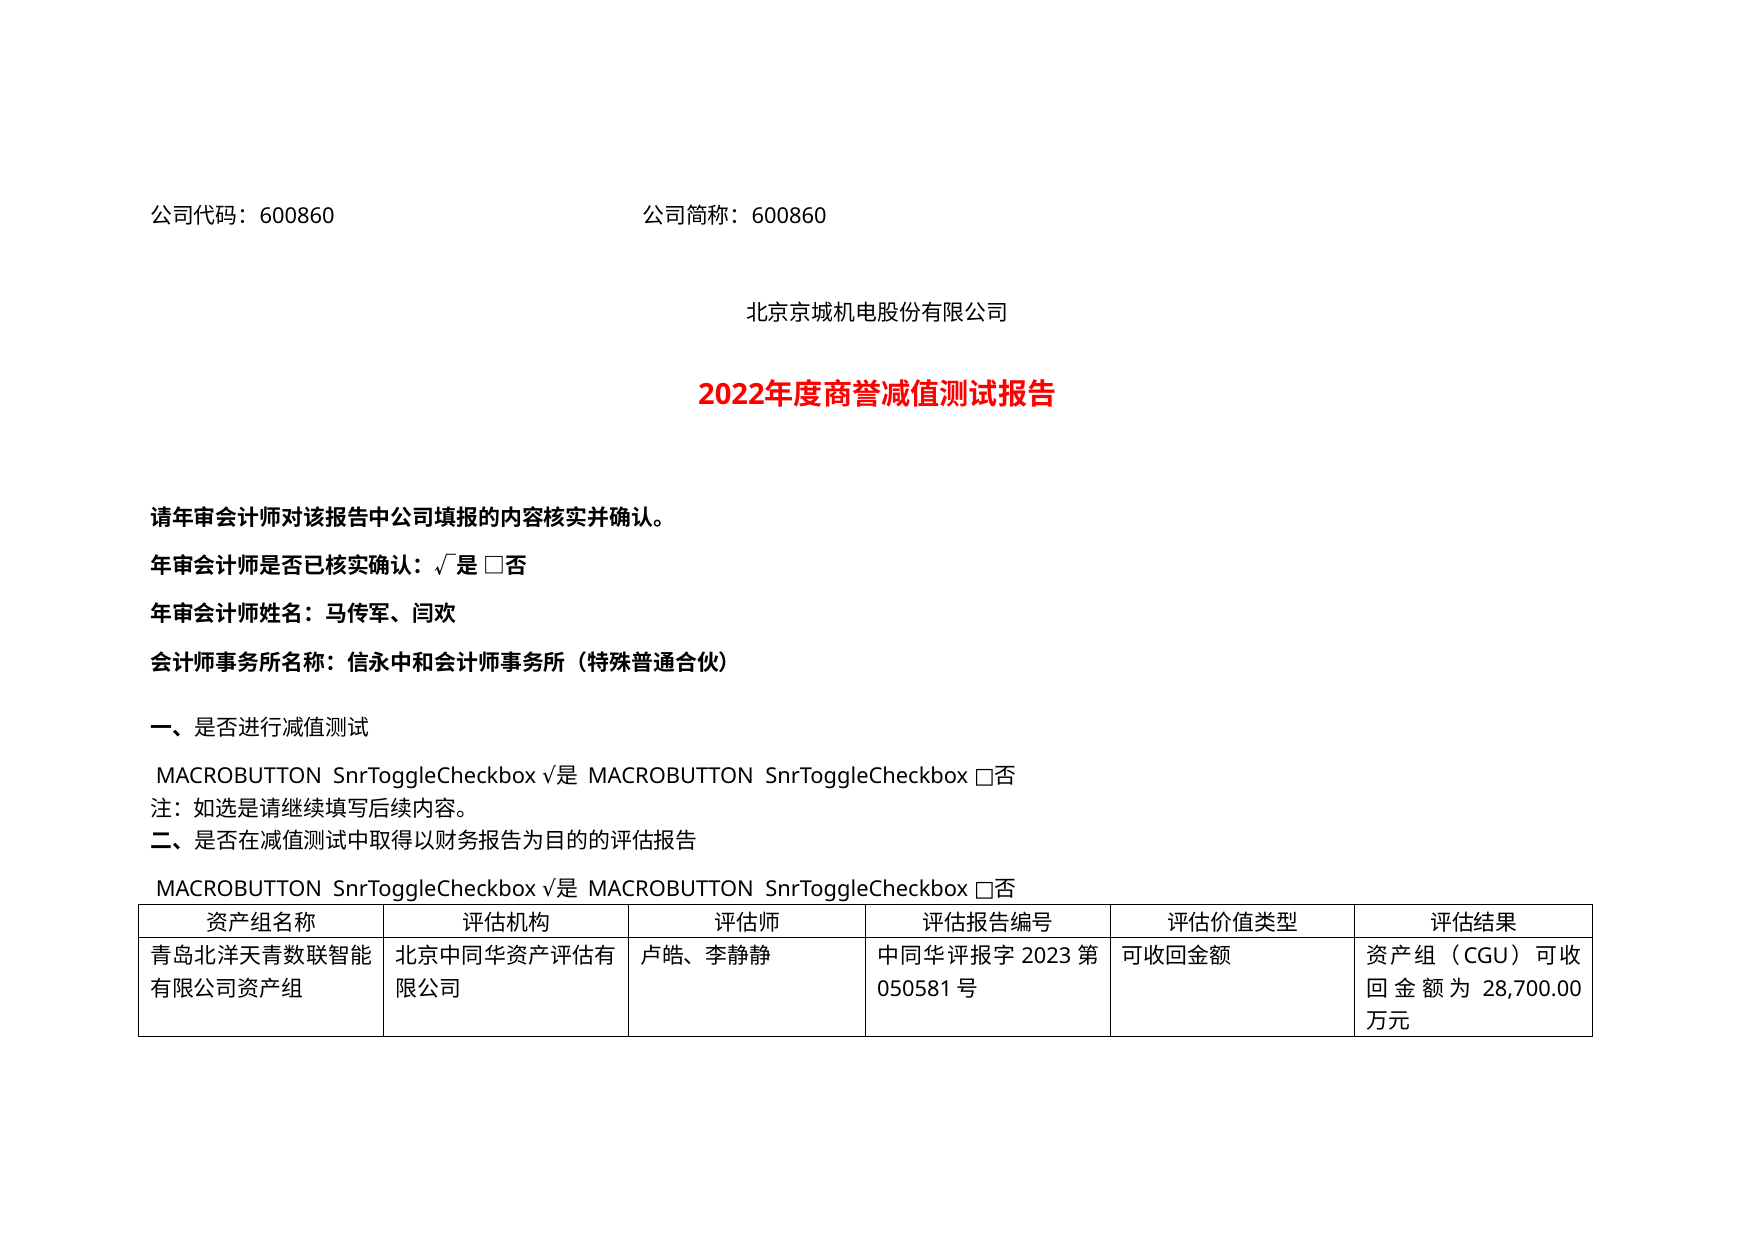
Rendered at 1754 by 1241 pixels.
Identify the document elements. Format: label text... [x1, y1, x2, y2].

text 公司代码： 公司简称： [150, 198, 1604, 230]
text 年审会计师是否已核实确认： [150, 548, 1604, 580]
text 请年审会计师对该报告中公司填报的内容核实并确认。 [150, 499, 1604, 532]
text 会计师事务所名称： [150, 644, 1604, 677]
text 年审会计师姓名： [150, 596, 1604, 628]
